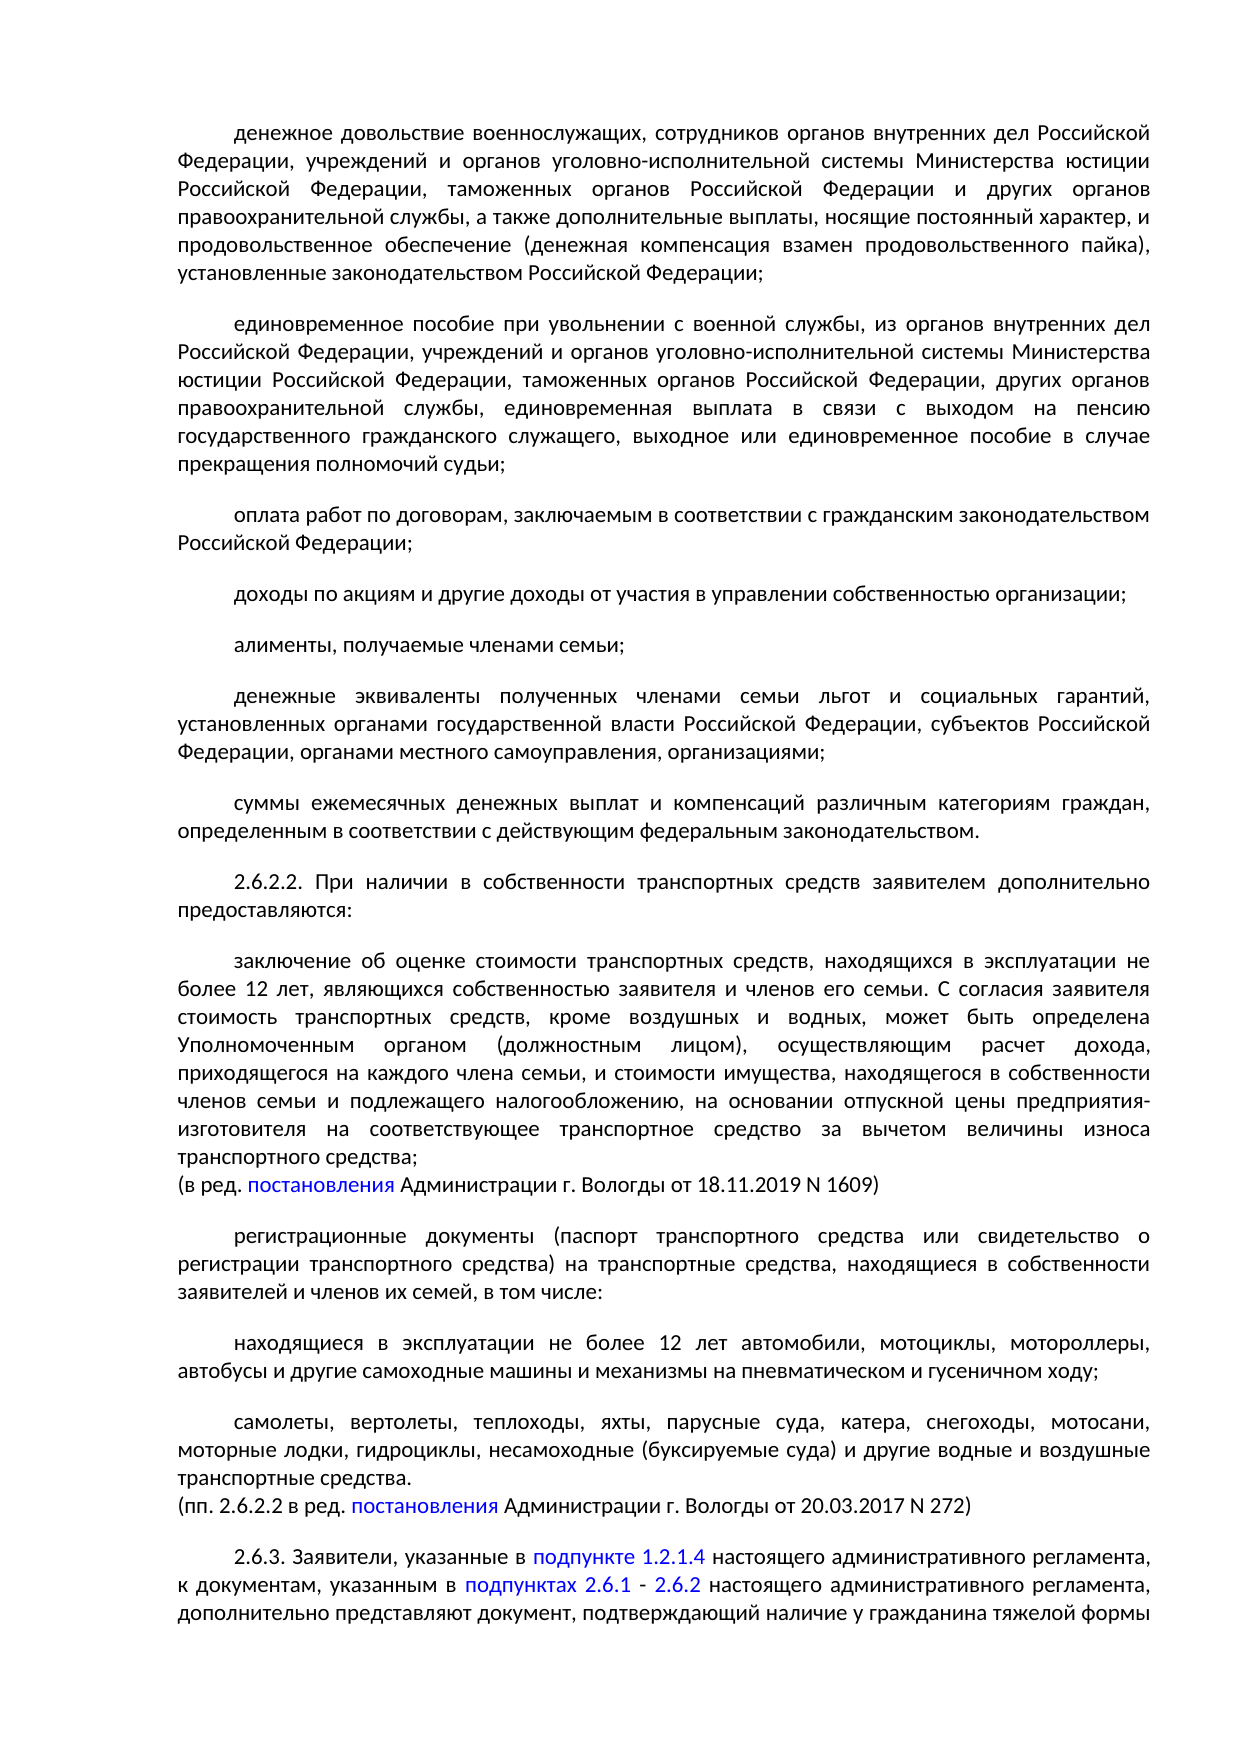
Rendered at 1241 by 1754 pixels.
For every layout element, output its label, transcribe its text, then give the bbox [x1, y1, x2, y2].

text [177, 1542, 1152, 1626]
text находящиеся в эксплуатации не более 12 лет автомобили, мотоциклы, мотороллеры, автобусы и другие самоходные машины и механизмы на пневматическом и гусеничном ходу; [177, 1328, 1152, 1384]
text доходы по акциям и другие доходы от участия в управлении собственностью организации; [177, 579, 1152, 607]
text (в ред. постановления Администрации г. Вологды от 18.11.2019 N 1609) [177, 1170, 1152, 1198]
text единовременное пособие при увольнении с военной службы, из органов внутренних дел Российской Федерации, учреждений и органов уголовно-исполнительной системы Министерства юстиции Российской Федерации, таможенных органов Российской Федерации, других органов правоохранительной службы, единовременная выплата в связи с выходом на пенсию государственного гражданского служащего, выходное или единовременное пособие в случае прекращения полномочий судьи; [177, 309, 1152, 477]
text заключение об оценке стоимости транспортных средств, находящихся в эксплуатации не более 12 лет, являющихся собственностью заявителя и членов его семьи. С согласия заявителя стоимость транспортных средств, кроме воздушных и водных, может быть определена Уполномоченным органом (должностным лицом), осуществляющим расчет дохода, приходящегося на каждого члена семьи, и стоимости имущества, находящегося в собственности членов семьи и подлежащего налогообложению, на основании отпускной цены предприятия-изготовителя на соответствующее транспортное средство за вычетом величины износа транспортного средства; [177, 946, 1152, 1170]
text 2.6.2.2. При наличии в собственности транспортных средств заявителем дополнительно предоставляются: [177, 867, 1152, 923]
text денежные эквиваленты полученных членами семьи льгот и социальных гарантий, установленных органами государственной власти Российской Федерации, субъектов Российской Федерации, органами местного самоуправления, организациями; [177, 681, 1152, 765]
text (пп. 2.6.2.2 в ред. постановления Администрации г. Вологды от 20.03.2017 N 272) [177, 1491, 1152, 1519]
text регистрационные документы (паспорт транспортного средства или свидетельство о регистрации транспортного средства) на транспортные средства, находящиеся в собственности заявителей и членов их семей, в том числе: [177, 1221, 1152, 1305]
text алименты, получаемые членами семьи; [177, 630, 1152, 658]
text денежное довольствие военнослужащих, сотрудников органов внутренних дел Российской Федерации, учреждений и органов уголовно-исполнительной системы Министерства юстиции Российской Федерации, таможенных органов Российской Федерации и других органов правоохранительной службы, а также дополнительные выплаты, носящие постоянный характер, и продовольственное обеспечение (денежная компенсация взамен продовольственного пайка), установленные законодательством Российской Федерации; [177, 118, 1152, 286]
text суммы ежемесячных денежных выплат и компенсаций различным категориям граждан, определенным в соответствии с действующим федеральным законодательством. [177, 788, 1152, 844]
text оплата работ по договорам, заключаемым в соответствии с гражданским законодательством Российской Федерации; [177, 500, 1152, 556]
text самолеты, вертолеты, теплоходы, яхты, парусные суда, катера, снегоходы, мотосани, моторные лодки, гидроциклы, несамоходные (буксируемые суда) и другие водные и воздушные транспортные средства. [177, 1407, 1152, 1491]
